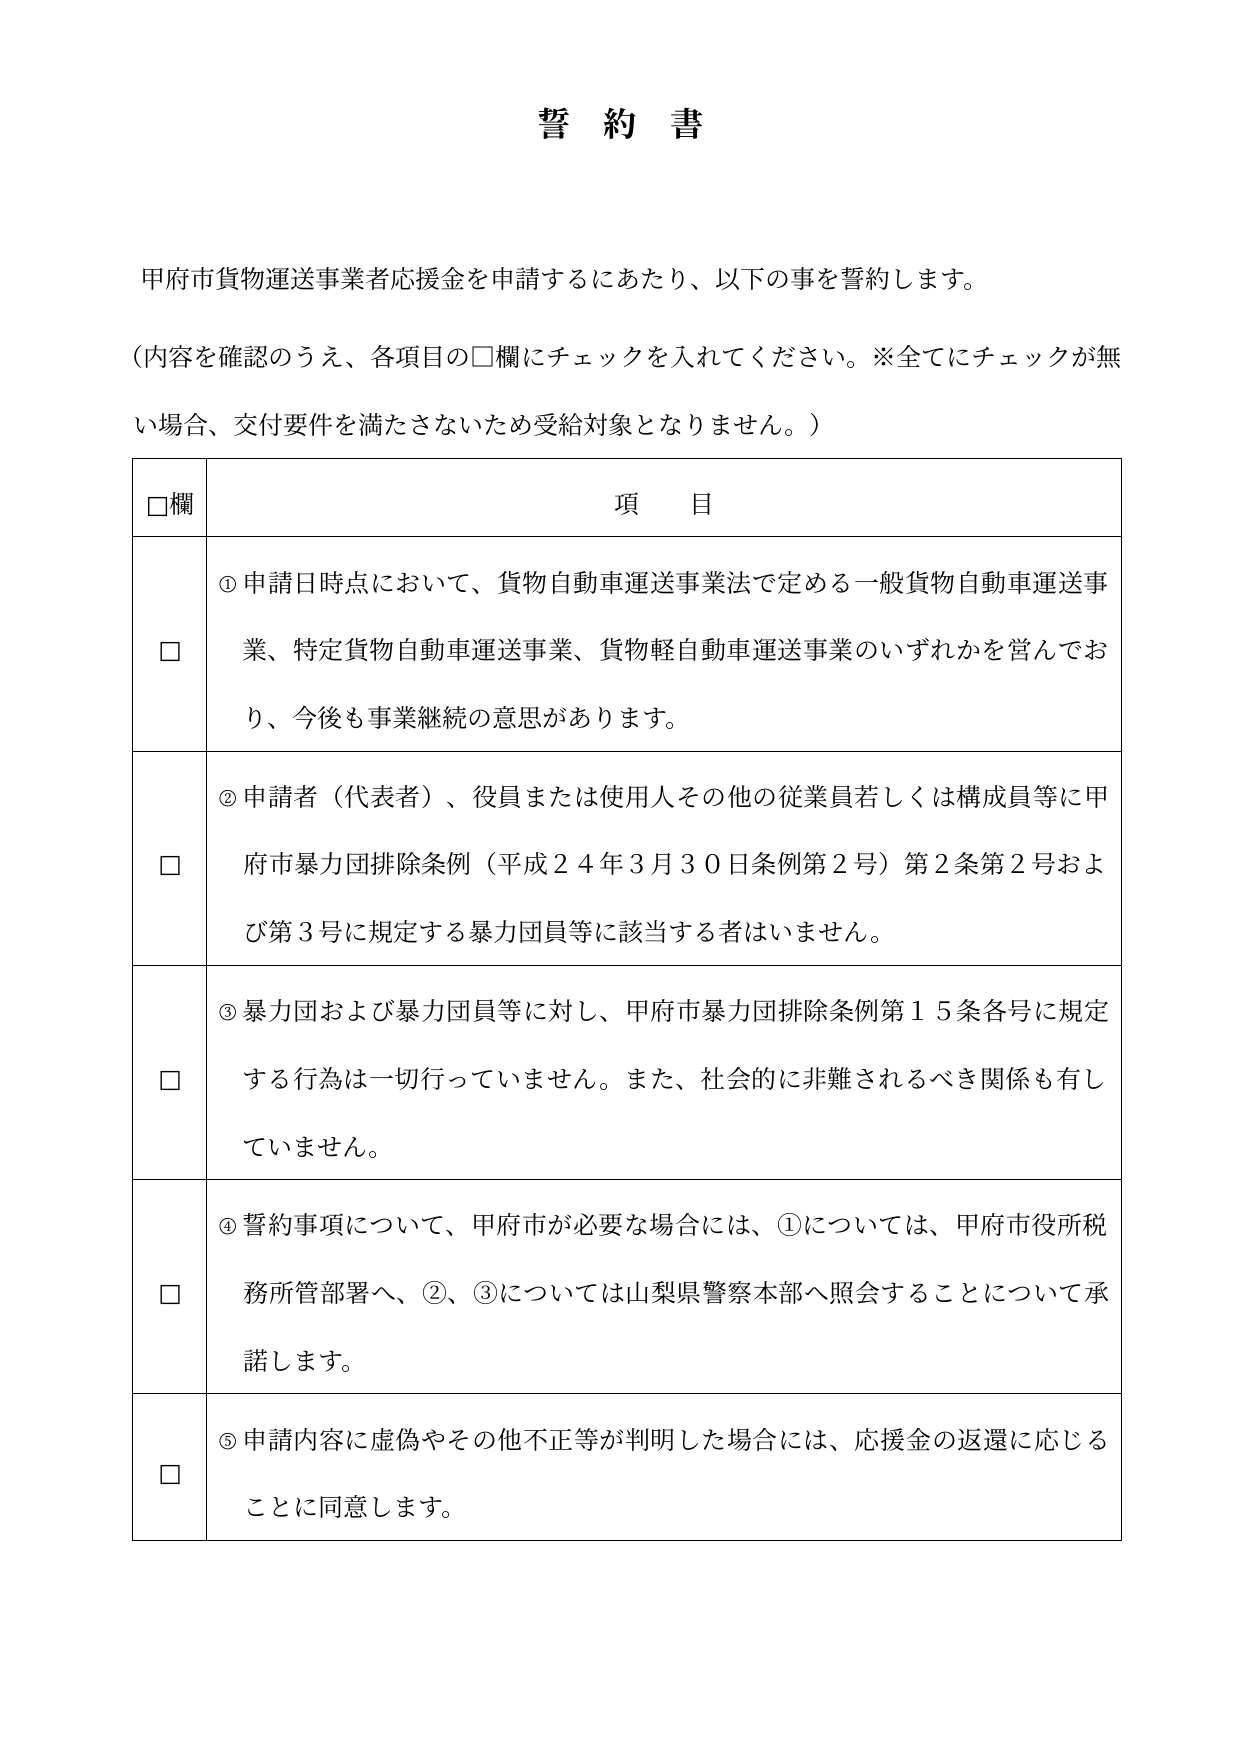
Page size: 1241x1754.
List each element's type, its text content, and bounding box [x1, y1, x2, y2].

table_cell □ [133, 752, 206, 965]
table_cell □ [133, 1394, 206, 1540]
table_header 項 目 [207, 459, 1121, 536]
table_cell ①申請日時点において、貨物自動車運送事業法で定める一般貨物自動車運送事業、特定貨物自動車運送事業、貨物軽自動車運送事業のいずれかを営んでおり、今後も事業継続の意思があります。 [207, 537, 1121, 751]
table_cell □ [133, 966, 206, 1179]
table_cell ③暴力団および暴力団員等に対し、甲府市暴力団排除条例第１５条各号に規定する行為は一切行っていません。また、社会的に非難されるべき関係も有していません。 [207, 966, 1121, 1179]
table_cell ②申請者（代表者）、役員または使用人その他の従業員若しくは構成員等に甲府市暴力団排除条例（平成２４年３月３０日条例第２号）第２条第２号および第３号に規定する暴力団員等に該当する者はいません。 [207, 752, 1121, 965]
table_cell □ [133, 1180, 206, 1393]
table_cell ⑤申請内容に虚偽やその他不正等が判明した場合には、応援金の返還に応じることに同意します。 [207, 1394, 1121, 1540]
table_header □欄 [133, 459, 206, 536]
text 甲府市貨物運送事業者応援金を申請するにあたり、以下の事を誓約します。 [140, 244, 1122, 312]
table_cell ④誓約事項について、甲府市が必要な場合には、①については、甲府市役所税務所管部署へ、②、③については山梨県警察本部へ照会することについて承諾します。 [207, 1180, 1121, 1393]
table_cell □ [133, 537, 206, 751]
text 誓 約 書 [118, 88, 1122, 156]
text （内容を確認のうえ、各項目の□欄にチェックを入れてください。※全てにチェックが無い場合、交付要件を満たさないため受給対象となりません。） [118, 322, 1122, 457]
